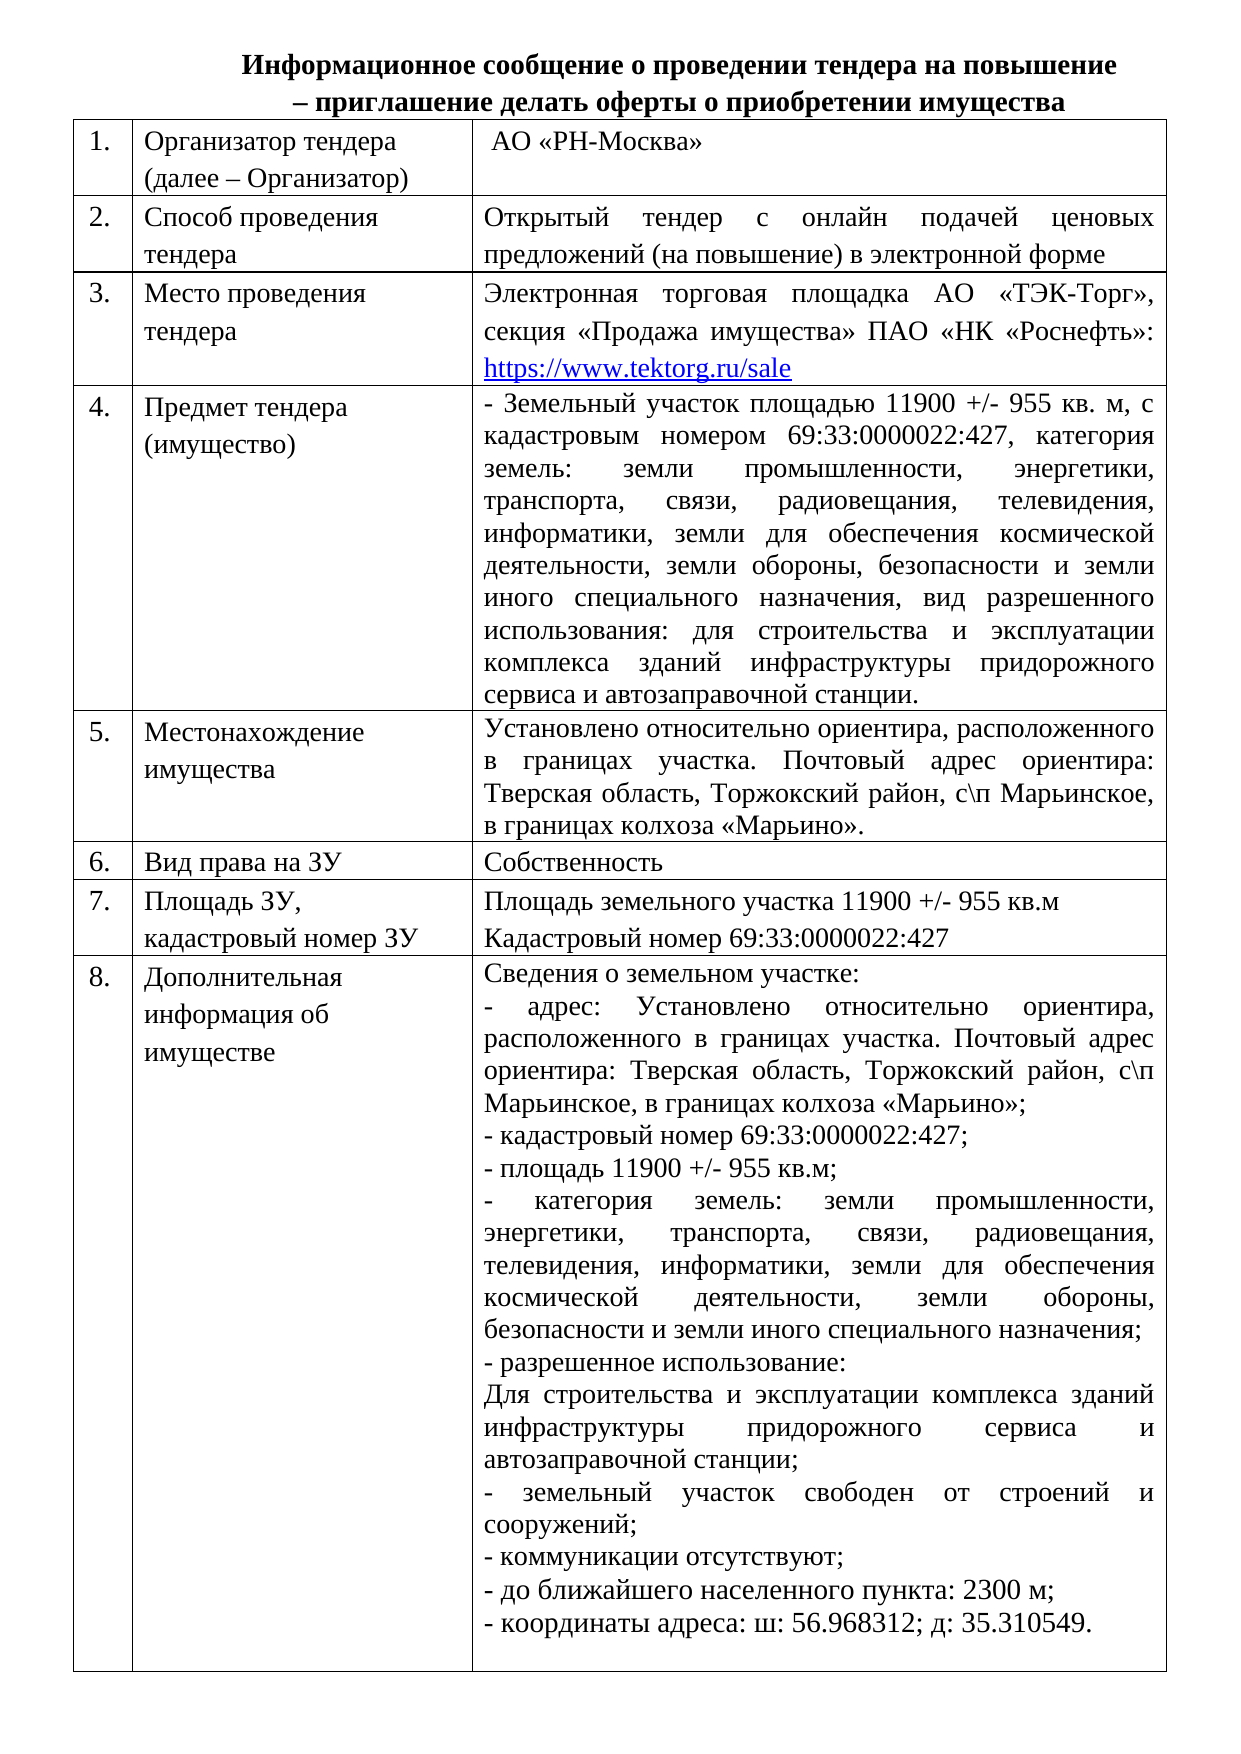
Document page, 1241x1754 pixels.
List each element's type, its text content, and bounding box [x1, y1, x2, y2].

table_cell [74, 196, 132, 271]
table_cell Электронная торговая площадка АО «ТЭК-Торг», секция «Продажа имущества» ПАО «НК «Роснефть»: https://www.tektorg.ru/sale [473, 273, 1166, 385]
table_cell Предмет тендера (имущество) [133, 386, 472, 710]
table_cell [74, 956, 132, 1671]
table_cell [74, 386, 132, 710]
table_cell [74, 711, 132, 841]
table_cell Дополнительная информация об имуществе [133, 956, 472, 1671]
table_header АО «РН-Москва» [473, 120, 1166, 195]
table_cell - Земельный участок площадью 11900 +/- 955 кв. м, с кадастровым номером 69:33:0000022:427, категория земель: земли промышленности, энергетики, транспорта, связи, радиовещания, телевидения, информатики, земли для обеспечения космической деятельности, земли обороны, безопасности и земли иного специального назначения, вид разрешенного использования: для строительства и эксплуатации комплекса зданий инфраструктуры придорожного сервиса и автозаправочной станции. [473, 386, 1166, 710]
table_cell Место проведения тендера [133, 273, 472, 385]
table_cell Вид права на ЗУ [133, 842, 472, 879]
table_cell [74, 842, 132, 879]
table_header [74, 120, 132, 195]
table_cell [74, 880, 132, 955]
table_cell Местонахождение имущества [133, 711, 472, 841]
table_cell Установлено относительно ориентира, расположенного в границах участка. Почтовый адрес ориентира: Тверская область, Торжокский район, с\п Марьинское, в границах колхоза «Марьино». [473, 711, 1166, 841]
text Информационное сообщение о проведении тендера на повышение [177, 44, 1181, 82]
table_header Организатор тендера (далее – Организатор) [133, 120, 472, 195]
table_cell Площадь земельного участка 11900 +/- 955 кв.м Кадастровый номер 69:33:0000022:427 [473, 880, 1166, 955]
table_cell Сведения о земельном участке: - адрес: Установлено относительно ориентира, расположенного в границах участка. Почтовый адрес ориентира: Тверская область, Торжокский район, с\п Марьинское, в границах колхоза «Марьино»; - кадастровый номер 69:33:0000022:427; - площадь 11900 +/- 955 кв.м; - категория земель: земли промышленности, энергетики, транспорта, связи, радиовещания, телевидения, информатики, земли для обеспечения космической деятельности, земли обороны, безопасности и земли иного специального назначения; - разрешенное использование: Для строительства и эксплуатации комплекса зданий инфраструктуры придорожного сервиса и автозаправочной станции; - земельный участок свободен от строений и сооружений; - коммуникации отсутствуют; - до ближайшего населенного пункта: 2300 м; - координаты адреса: ш: 56.968312; д: 35.310549. [473, 956, 1166, 1671]
table_cell [74, 273, 132, 385]
text – приглашение делать оферты о приобретении имущества [177, 82, 1181, 119]
table_cell Собственность [473, 842, 1166, 879]
table_cell Способ проведения тендера [133, 196, 472, 271]
table_cell Площадь ЗУ, кадастровый номер ЗУ [133, 880, 472, 955]
table_cell Открытый тендер с онлайн подачей ценовых предложений (на повышение) в электронной форме [473, 196, 1166, 271]
